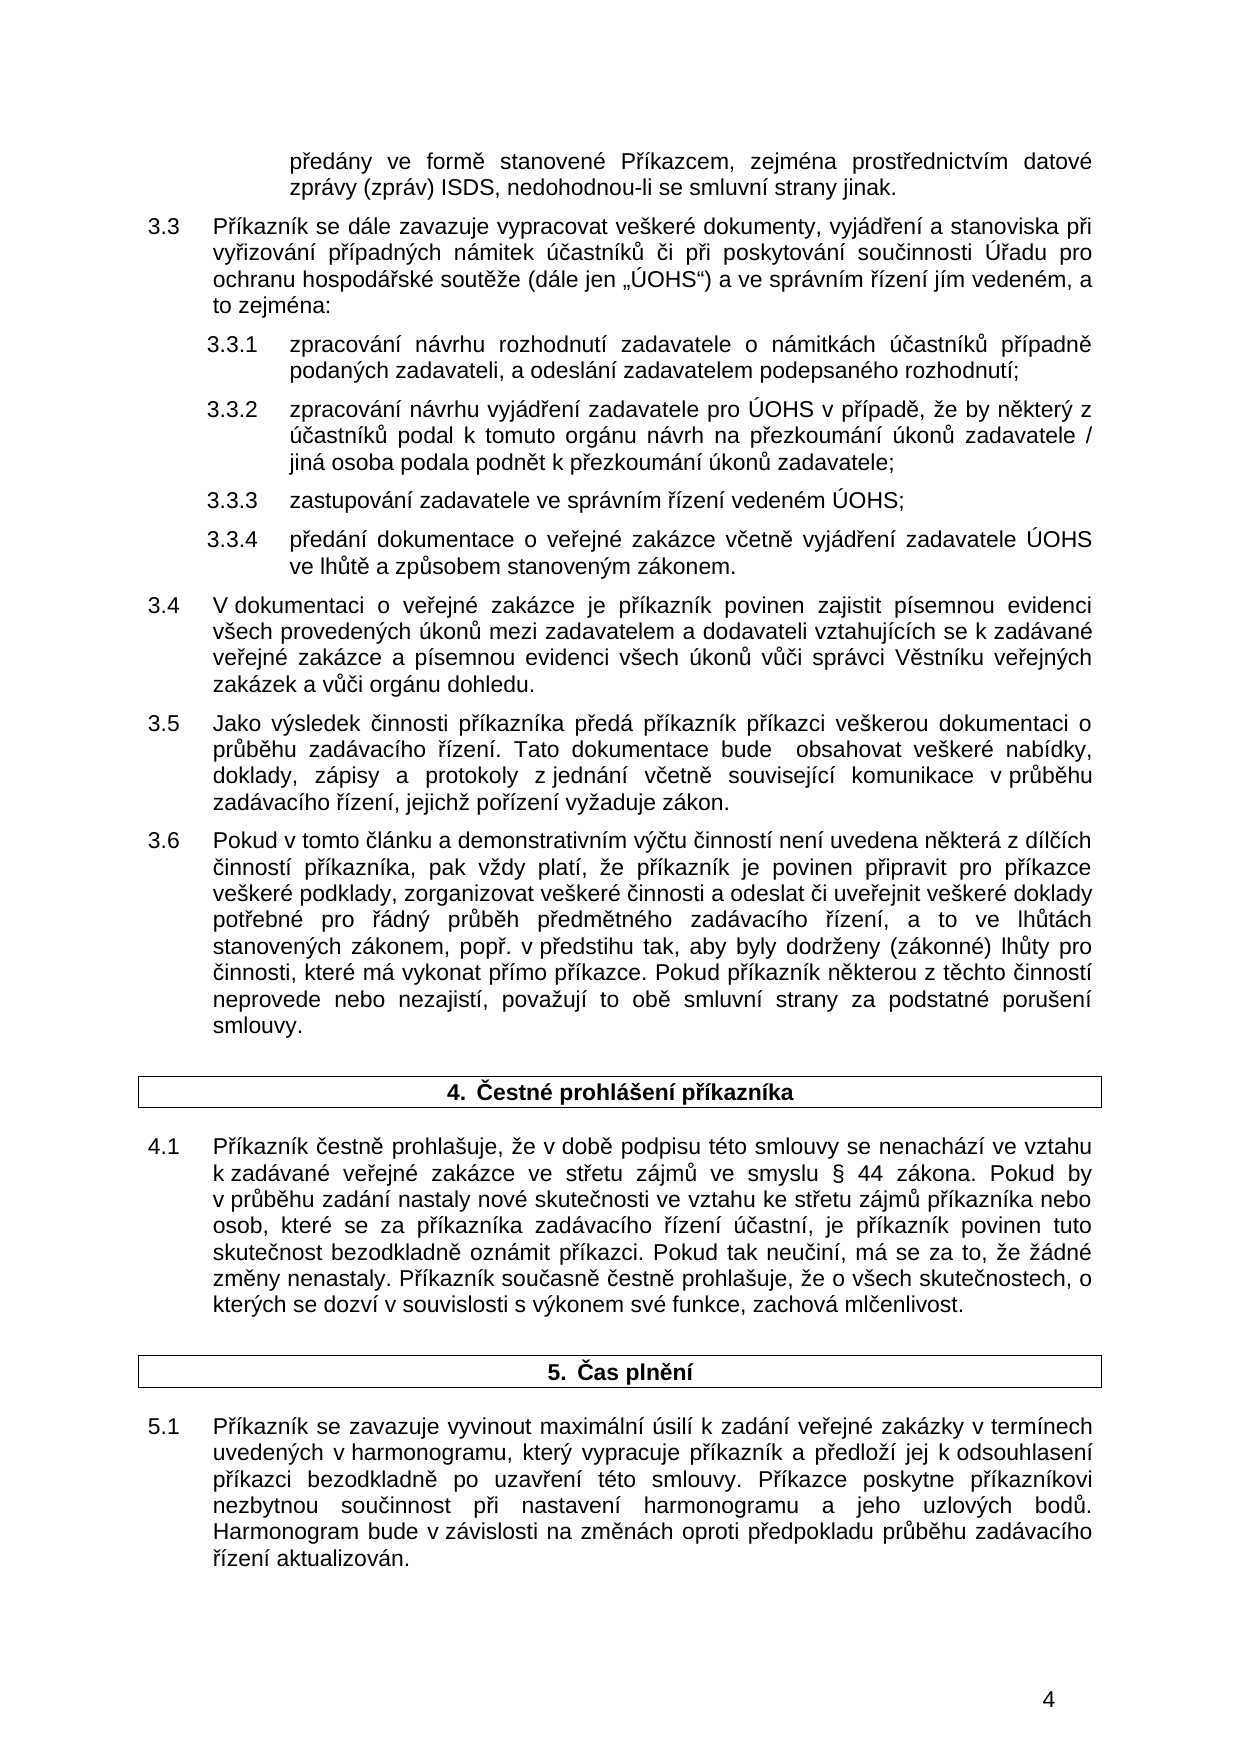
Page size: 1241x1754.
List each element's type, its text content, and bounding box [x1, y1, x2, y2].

subtitle Čestné prohlášení příkazníka [139, 1077, 1101, 1107]
subtitle V dokumentaci o veřejné zakázce je příkazník povinen zajistit písemnou evidenci všech provedených úkonů mezi zadavatelem a dodavateli vztahujících se k zadávané veřejné zakázce a písemnou evidenci všech úkonů vůči správci Věstníku veřejných zakázek a vůči orgánu dohledu. [148, 592, 1093, 697]
subtitle Jako výsledek činnosti příkazníka předá příkazník příkazci veškerou dokumentaci o průběhu zadávacího řízení. Tato dokumentace bude obsahovat veškeré nabídky, doklady, zápisy a protokoly z jednání včetně související komunikace v průběhu zadávacího řízení, jejichž pořízení vyžaduje zákon. [148, 709, 1093, 815]
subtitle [207, 148, 1093, 200]
subtitle Příkazník se zavazuje vyvinout maximální úsilí k zadání veřejné zakázky v termínech uvedených v harmonogramu, který vypracuje příkazník a předloží jej k odsouhlasení příkazci bezodkladně po uzavření této smlouvy. Příkazce poskytne příkazníkovi nezbytnou součinnost při nastavení harmonogramu a jeho uzlových bodů. Harmonogram bude v závislosti na změnách oproti předpokladu průběhu zadávacího řízení aktualizován. [148, 1413, 1093, 1571]
subtitle Pokud v tomto článku a demonstrativním výčtu činností není uvedena některá z dílčích činností příkazníka, pak vždy platí, že příkazník je povinen připravit pro příkazce veškeré podklady, zorganizovat veškeré činnosti a odeslat či uveřejnit veškeré doklady potřebné pro řádný průběh předmětného zadávacího řízení, a to ve lhůtách stanovených zákonem, popř. v předstihu tak, aby byly dodrženy (zákonné) lhůty pro činnosti, které má vykonat přímo příkazce. Pokud příkazník některou z těchto činností neprovede nebo nezajistí, považují to obě smluvní strany za podstatné porušení smlouvy. [148, 827, 1093, 1038]
subtitle zpracování návrhu vyjádření zadavatele pro ÚOHS v případě, že by některý z účastníků podal k tomuto orgánu návrh na přezkoumání úkonů zadavatele / jiná osoba podala podnět k přezkoumání úkonů zadavatele; [207, 396, 1093, 475]
subtitle zpracování návrhu rozhodnutí zadavatele o námitkách účastníků případně podaných zadavateli, a odeslání zadavatelem podepsaného rozhodnutí; [207, 331, 1093, 383]
subtitle zastupování zadavatele ve správním řízení vedeném ÚOHS; [207, 487, 1093, 514]
subtitle Příkazník čestně prohlašuje, že v době podpisu této smlouvy se nenachází ve vztahu k zadávané veřejné zakázce ve střetu zájmů ve smyslu § 44 zákona. Pokud by v průběhu zadání nastaly nové skutečnosti ve vztahu ke střetu zájmů příkazníka nebo osob, které se za příkazníka zadávacího řízení účastní, je příkazník povinen tuto skutečnost bezodkladně oznámit příkazci. Pokud tak neučiní, má se za to, že žádné změny nenastaly. Příkazník současně čestně prohlašuje, že o všech skutečnostech, o kterých se dozví v souvislosti s výkonem své funkce, zachová mlčenlivost. [148, 1133, 1093, 1318]
subtitle předání dokumentace o veřejné zakázce včetně vyjádření zadavatele ÚOHS ve lhůtě a způsobem stanoveným zákonem. [207, 526, 1093, 579]
subtitle Čas plnění [139, 1356, 1101, 1387]
subtitle Příkazník se dále zavazuje vypracovat veškeré dokumenty, vyjádření a stanoviska při vyřizování případných námitek účastníků či při poskytování součinnosti Úřadu pro ochranu hospodářské soutěže (dále jen „ÚOHS“) a ve správním řízení jím vedeném, a to zejména: [148, 213, 1093, 318]
